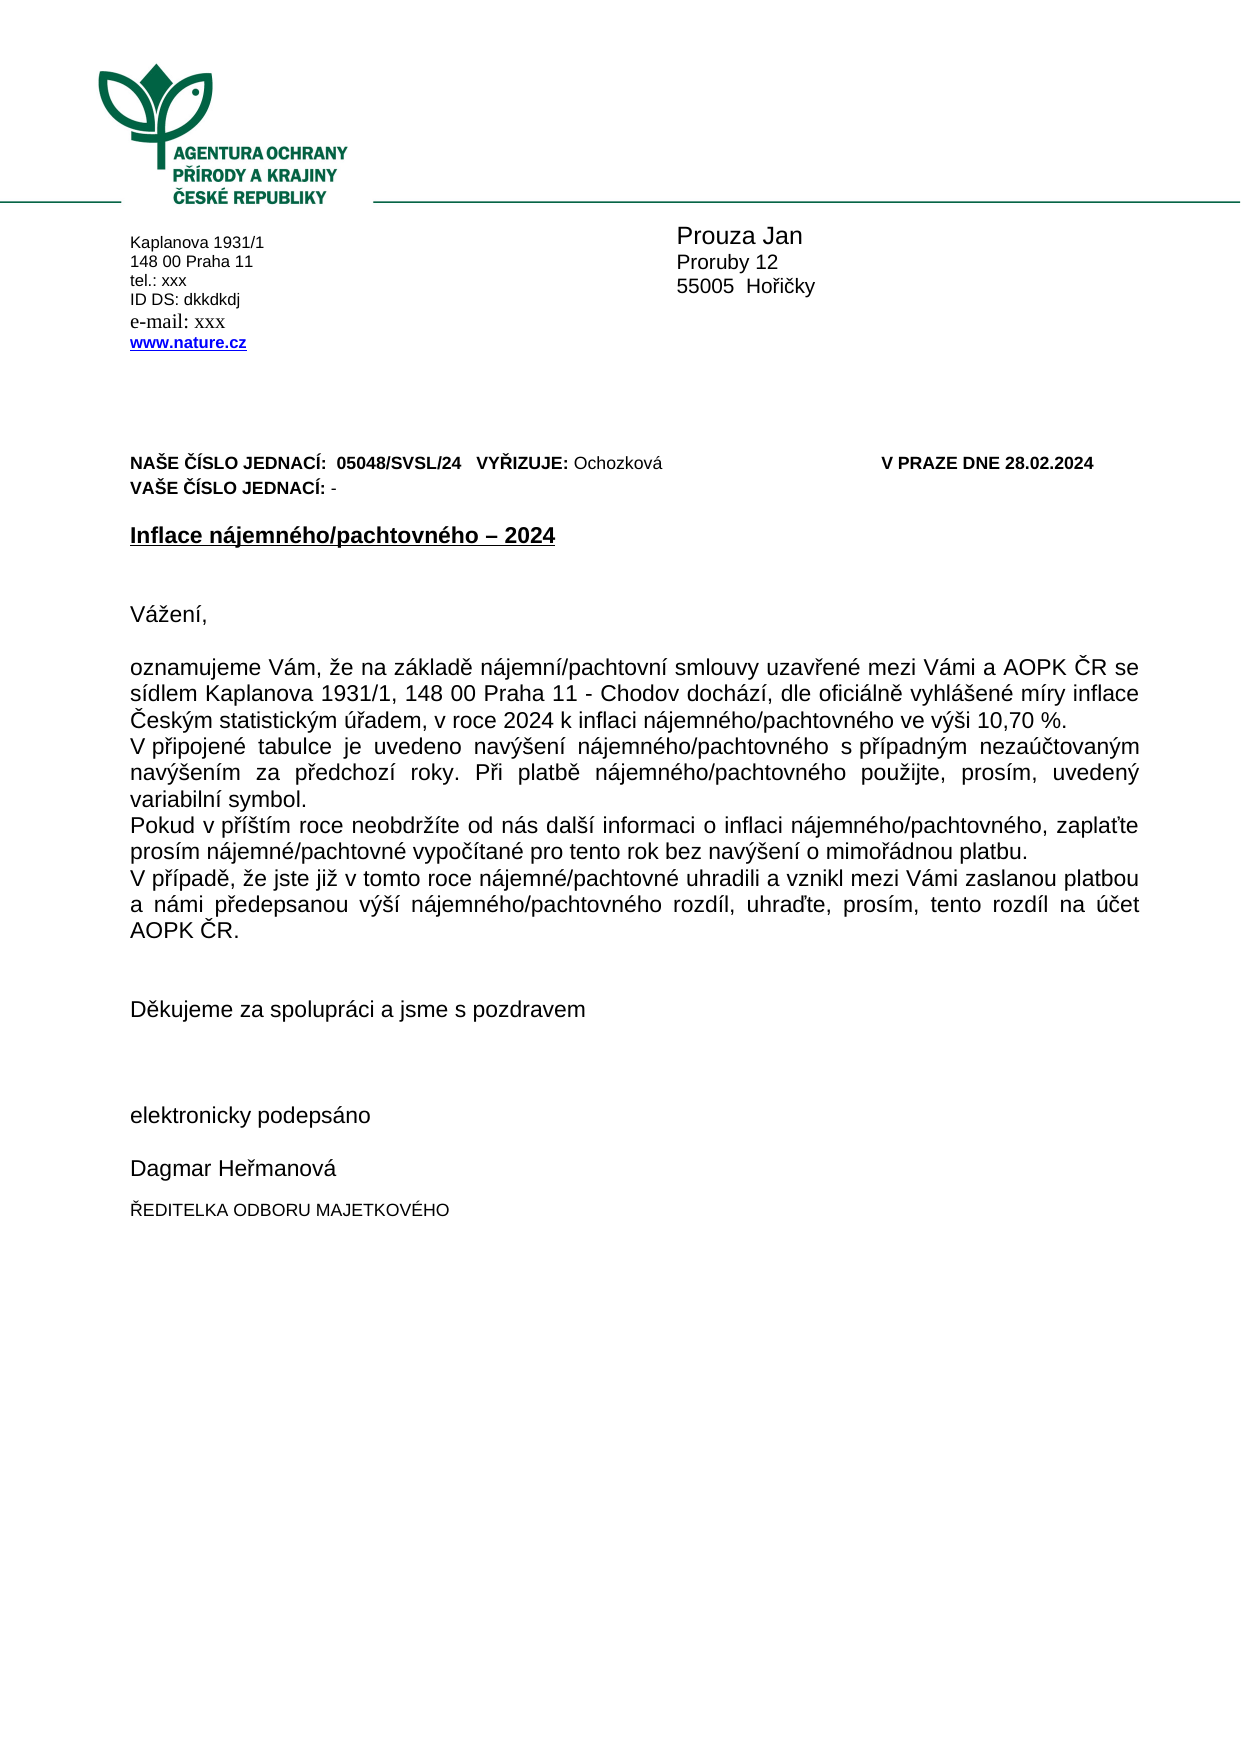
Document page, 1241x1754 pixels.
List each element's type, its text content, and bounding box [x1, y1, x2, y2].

text ŘEDITELKA ODBORU MAJETKOVÉHO [130, 1200, 1140, 1221]
text elektronicky podepsáno [130, 1102, 1140, 1128]
text V případě, že jste již v tomto roce nájemné/pachtovné uhradili a vznikl mezi Vámi zaslanou platbou a námi předepsanou výší nájemného/pachtovného rozdíl, uhraďte, prosím, tento rozdíl na účet AOPK ČR. [130, 865, 1140, 944]
text Proruby 12 [632, 250, 1148, 274]
text V připojené tabulce je uvedeno navýšení nájemného/pachtovného s případným nezaúčtovaným navýšením za předchozí roky. Při platbě nájemného/pachtovného použijte, prosím, uvedený variabilní symbol. [130, 733, 1140, 812]
text Dagmar Heřmanová [130, 1154, 1140, 1181]
subtitle VAŠE ČÍSLO JEDNACÍ: - [130, 478, 1140, 498]
text Vážení, [130, 601, 1140, 627]
text Kaplanova 1931/1 [130, 232, 632, 252]
text ID DS: dkkdkdj [130, 290, 1140, 309]
text 55005 Hořičky [632, 274, 1148, 298]
text www.nature.cz [130, 333, 1140, 352]
text Prouza Jan [632, 221, 1148, 250]
text Inflace nájemného/pachtovného – 2024 [130, 522, 1140, 548]
text Děkujeme za spolupráci a jsme s pozdravem [130, 996, 1140, 1023]
text tel.: xxx [130, 271, 632, 290]
text oznamujeme Vám, že na základě nájemní/pachtovní smlouvy uzavřené mezi Vámi a AOPK ČR se sídlem Kaplanova 1931/1, 148 00 Praha 11 - Chodov dochází, dle oficiálně vyhlášené míry inflace Českým statistickým úřadem, v roce 2024 k inflaci nájemného/pachtovného ve výši 10,70 %. [130, 654, 1140, 733]
text e-mail: xxx [130, 309, 1140, 333]
subtitle NAŠE ČÍSLO JEDNACÍ: 05048/SVSL/24 VYŘIZUJE: Ochozková V PRAZE DNE 28.02.2024 [130, 453, 1140, 473]
picture [0, 0, 1241, 209]
text 148 00 Praha 11 [130, 252, 632, 271]
text Pokud v příštím roce neobdržíte od nás další informaci o inflaci nájemného/pachtovného, zaplaťte prosím nájemné/pachtovné vypočítané pro tento rok bez navýšení o mimořádnou platbu. [130, 812, 1140, 865]
